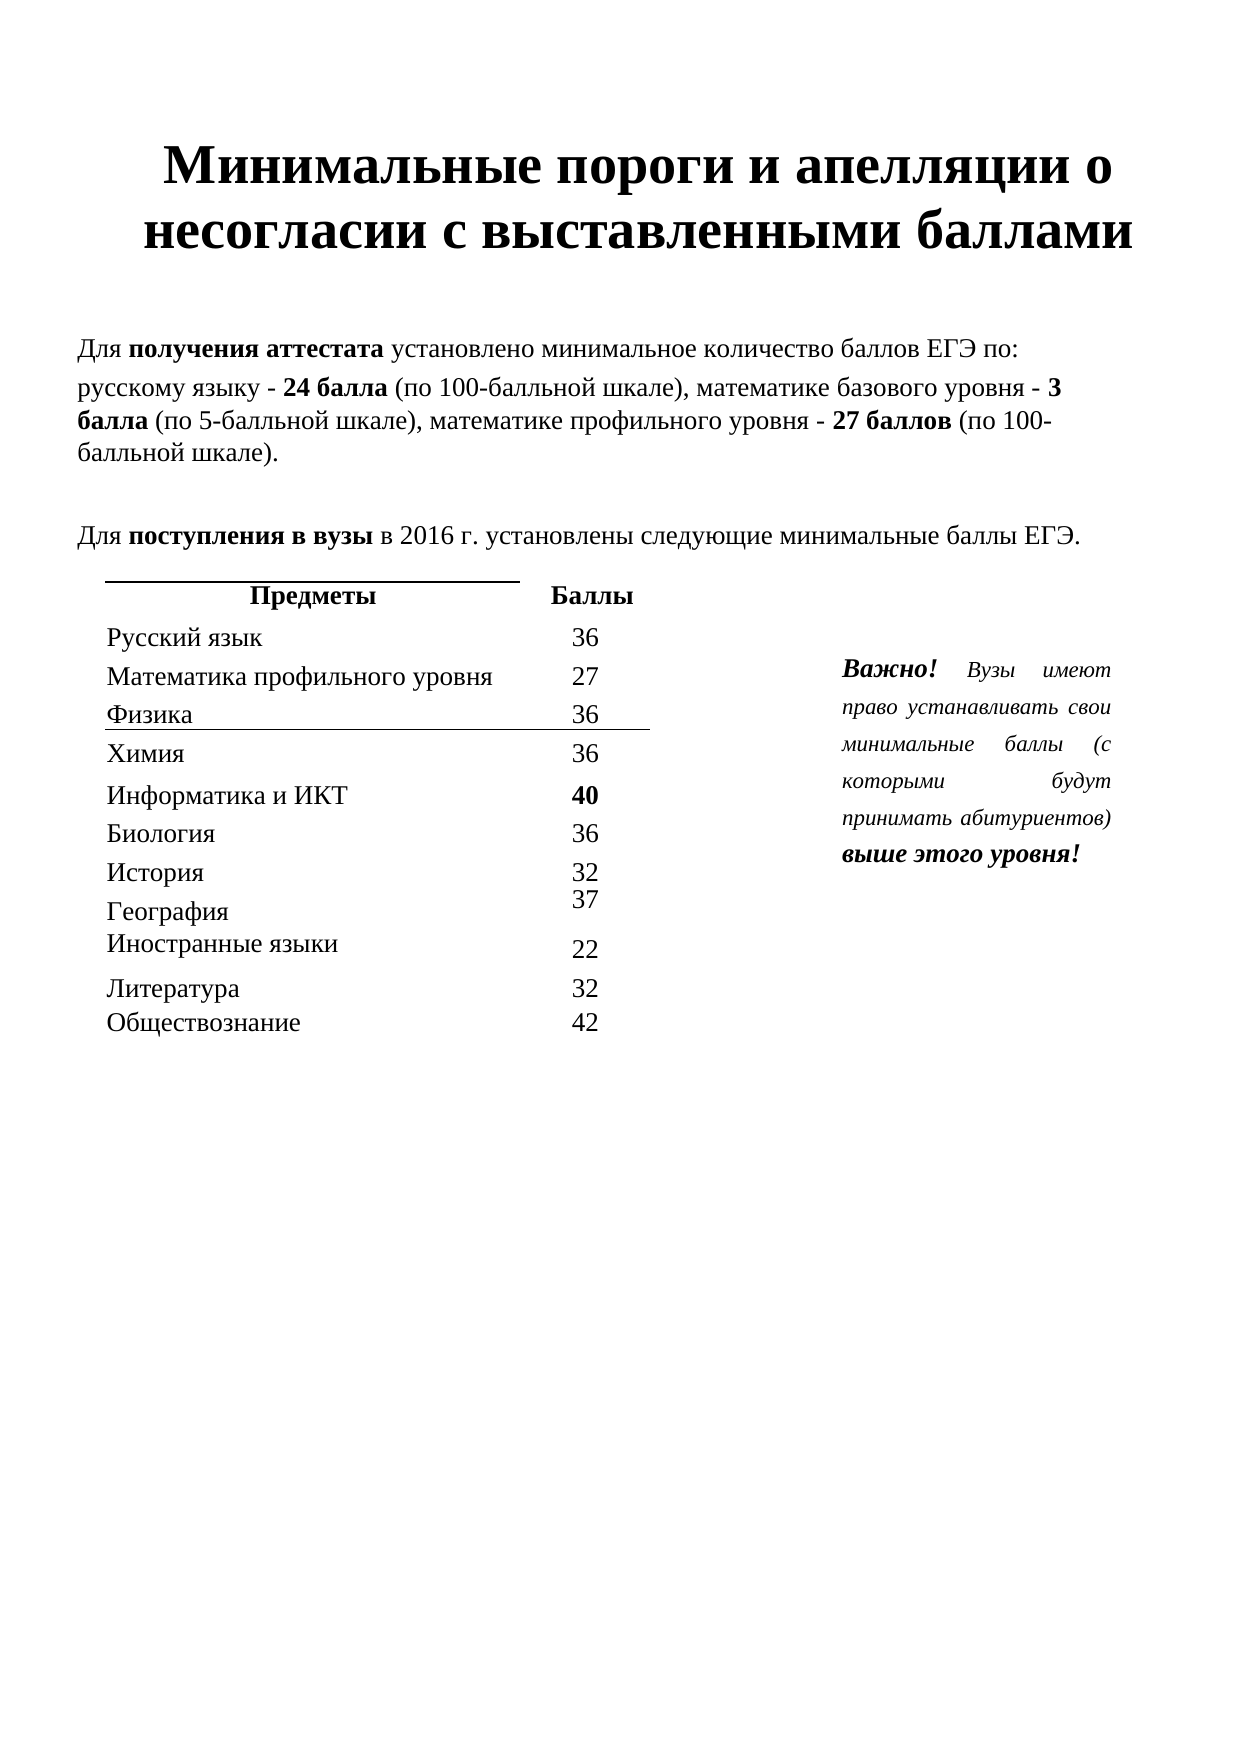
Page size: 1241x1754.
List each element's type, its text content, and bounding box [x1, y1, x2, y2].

text русскому языку - 24 балла (по 100-балльной шкале), математике базового уровня - 3 балла (по 5-балльной шкале), математике профильного уровня - 27 баллов (по 100-балльной шкале). [77, 371, 1117, 468]
text Для поступления в вузы в 2016 г. установлены следующие минимальные баллы ЕГЭ. [77, 523, 1176, 550]
text Для получения аттестата установлено минимальное количество баллов ЕГЭ по: [77, 336, 1176, 363]
text Минимальные пороги и апелляции о несогласии с выставленными баллами [102, 131, 1176, 261]
